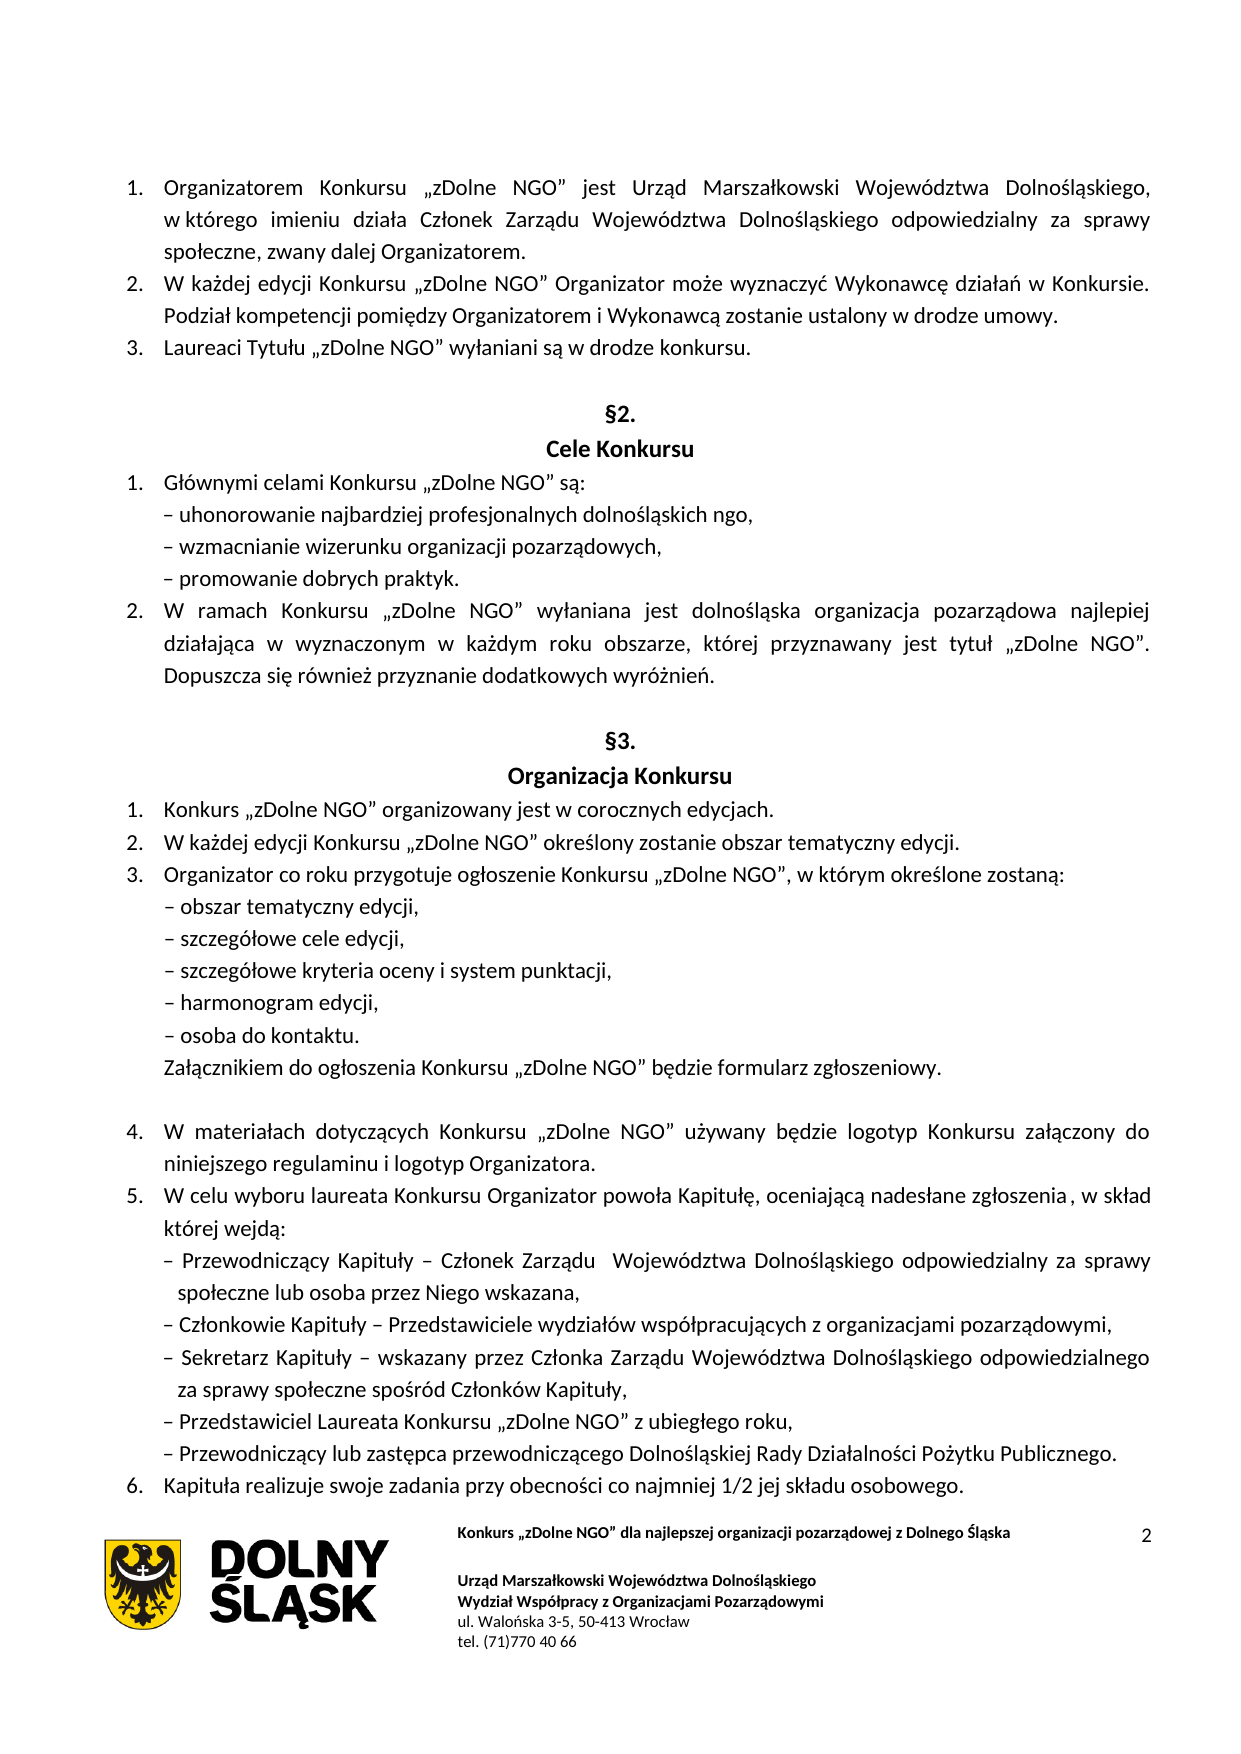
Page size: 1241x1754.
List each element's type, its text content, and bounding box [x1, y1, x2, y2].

list Załącznikiem do ogłoszenia Konkursu „zDolne NGO” będzie formularz zgłoszeniowy. [164, 1053, 1152, 1081]
list Organizator co roku przygotuje ogłoszenie Konkursu „zDolne NGO”, w którym określone zostaną: [126, 860, 1152, 888]
text – Przewodniczący Kapituły – Członek Zarządu Województwa Dolnośląskiego odpowiedzialny za sprawy społeczne lub osoba przez Niego wskazana, [162, 1246, 1152, 1306]
list Głównymi celami Konkursu „zDolne NGO” są: [126, 468, 1152, 496]
list W ramach Konkursu „zDolne NGO” wyłaniana jest dolnośląska organizacja pozarządowa najlepiej działająca w wyznaczonym w każdym roku obszarze, której przyznawany jest tytuł „zDolne NGO”. Dopuszcza się również przyznanie dodatkowych wyróżnień. [126, 597, 1152, 689]
text – uhonorowanie najbardziej profesjonalnych dolnośląskich ngo, [162, 500, 1152, 528]
list W materiałach dotyczących Konkursu „zDolne NGO” używany będzie logotyp Konkursu załączony do niniejszego regulaminu i logotyp Organizatora. [126, 1117, 1152, 1177]
text §3. [89, 725, 1152, 756]
list – harmonogram edycji, [164, 988, 1152, 1017]
text Organizacja Konkursu [89, 760, 1152, 791]
list Konkurs „zDolne NGO” organizowany jest w corocznych edycjach. [126, 795, 1152, 823]
text §2. [89, 398, 1152, 428]
list Kapituła realizuje swoje zadania przy obecności co najmniej 1/2 jej składu osobowego. [126, 1471, 1152, 1499]
text – Przewodniczący lub zastępca przewodniczącego Dolnośląskiej Rady Działalności Pożytku Publicznego. [162, 1439, 1152, 1467]
list W każdej edycji Konkursu „zDolne NGO” określony zostanie obszar tematyczny edycji. [126, 828, 1152, 856]
text Cele Konkursu [89, 433, 1152, 463]
picture [65, 1516, 418, 1654]
text – Przedstawiciel Laureata Konkursu „zDolne NGO” z ubiegłego roku, [162, 1407, 1152, 1435]
list W każdej edycji Konkursu „zDolne NGO” Organizator może wyznaczyć Wykonawcę działań w Konkursie. Podział kompetencji pomiędzy Organizatorem i Wykonawcą zostanie ustalony w drodze umowy. [126, 269, 1152, 329]
list – szczegółowe cele edycji, [164, 924, 1152, 952]
text – Członkowie Kapituły – Przedstawiciele wydziałów współpracujących z organizacjami pozarządowymi, [162, 1310, 1152, 1338]
text – promowanie dobrych praktyk. [162, 564, 1152, 592]
text – wzmacnianie wizerunku organizacji pozarządowych, [162, 532, 1152, 560]
list – osoba do kontaktu. [164, 1021, 1152, 1049]
list W celu wyboru laureata Konkursu Organizator powoła Kapitułę, oceniającą nadesłane zgłoszenia, w skład której wejdą: [126, 1182, 1152, 1242]
list – szczegółowe kryteria oceny i system punktacji, [164, 956, 1152, 984]
text – Sekretarz Kapituły – wskazany przez Członka Zarządu Województwa Dolnośląskiego odpowiedzialnego za sprawy społeczne spośród Członków Kapituły, [162, 1343, 1152, 1403]
list Laureaci Tytułu „zDolne NGO” wyłaniani są w drodze konkursu. [126, 333, 1152, 362]
list – obszar tematyczny edycji, [164, 892, 1152, 920]
list Organizatorem Konkursu „zDolne NGO” jest Urząd Marszałkowski Województwa Dolnośląskiego, w którego imieniu działa Członek Zarządu Województwa Dolnośląskiego odpowiedzialny za sprawy społeczne, zwany dalej Organizatorem. [126, 173, 1152, 265]
